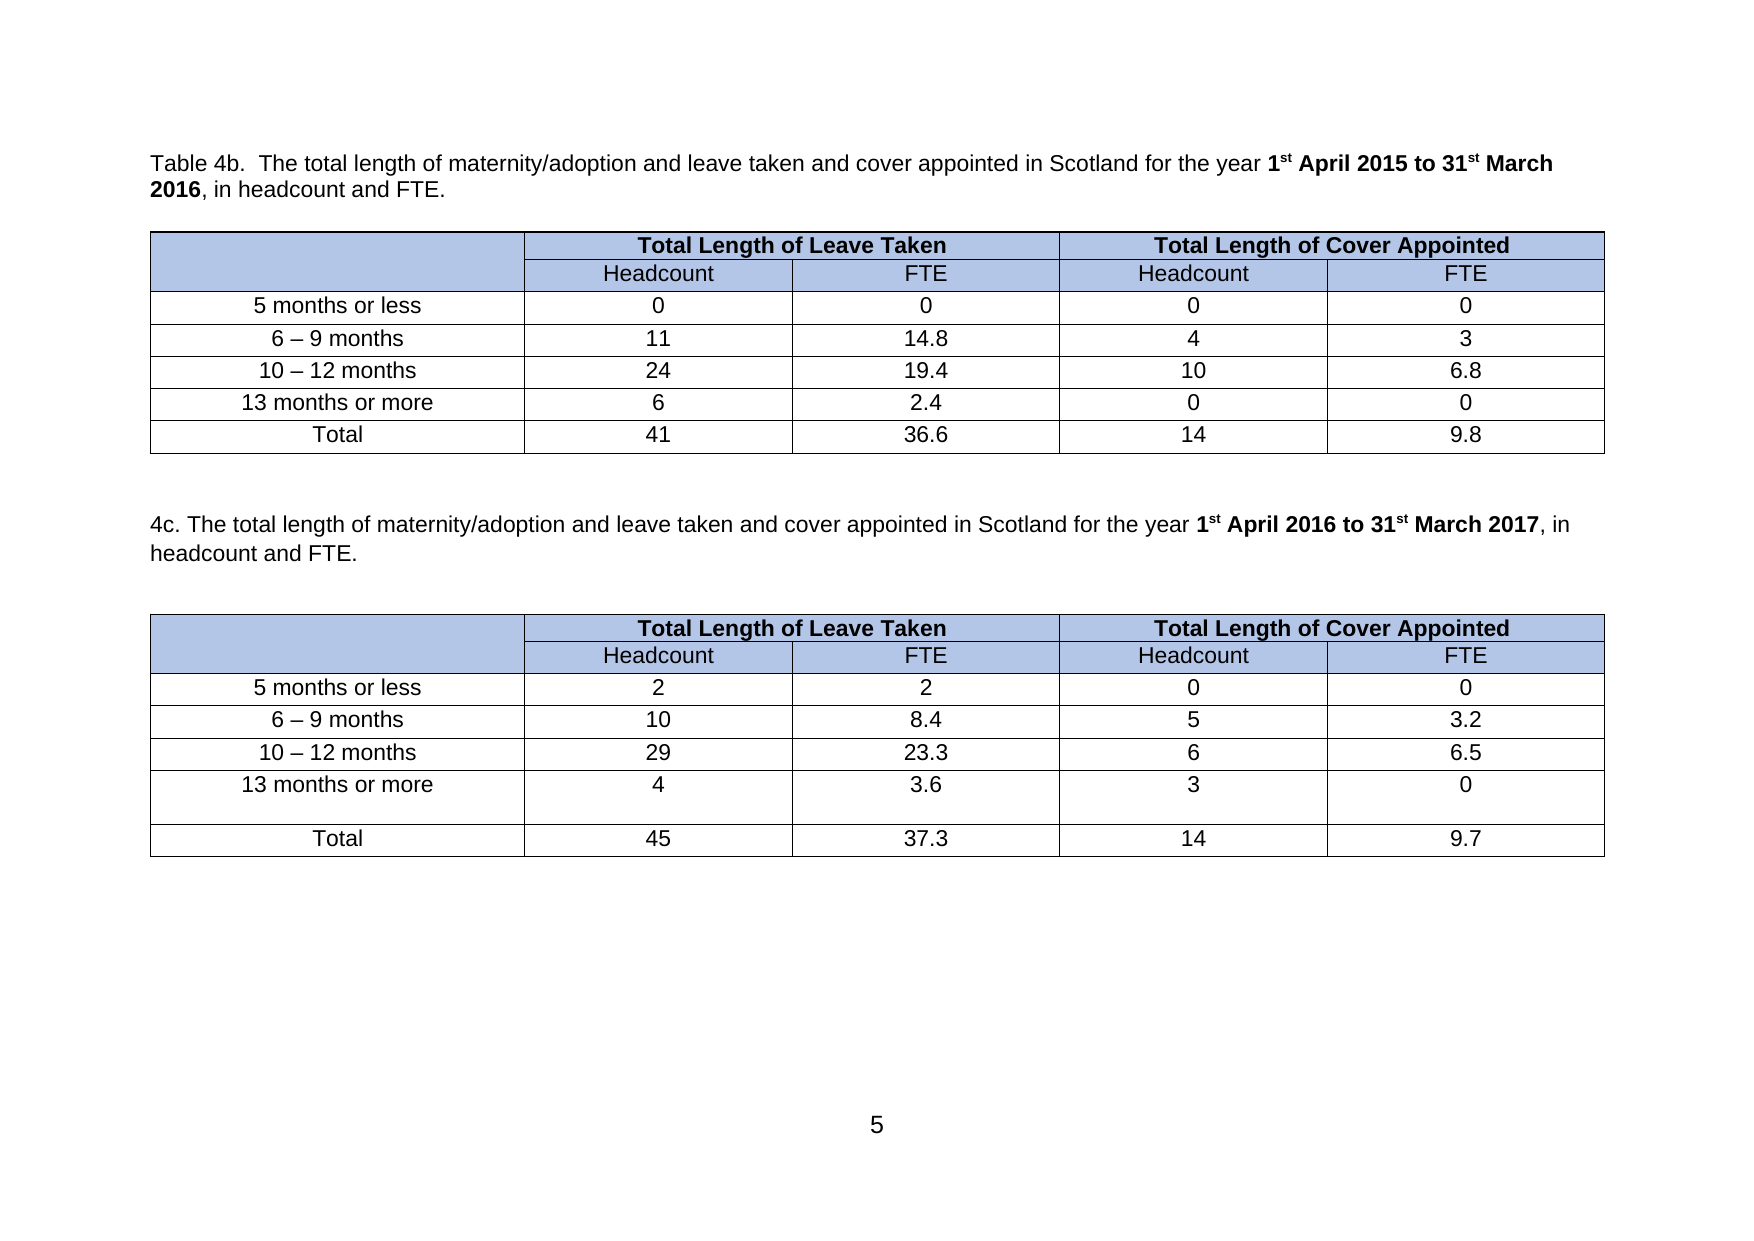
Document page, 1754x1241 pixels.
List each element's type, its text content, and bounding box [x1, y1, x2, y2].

table_cell Headcount [1060, 642, 1327, 673]
table_cell 5 months or less [151, 292, 524, 323]
table_cell 8.4 [793, 706, 1059, 738]
table_cell 24 [525, 357, 792, 388]
table_cell 41 [525, 421, 792, 453]
table_cell 0 [1060, 389, 1327, 420]
table_header [151, 233, 524, 291]
table_cell 13 months or more [151, 389, 524, 420]
table_cell 5 [1060, 706, 1327, 738]
table_cell 0 [793, 292, 1059, 323]
table_cell FTE [793, 642, 1059, 673]
table_cell 0 [1328, 292, 1604, 323]
table_cell 9.7 [1328, 825, 1604, 856]
table_cell FTE [1328, 642, 1604, 673]
table_cell 2 [525, 674, 792, 705]
table_cell Headcount [525, 260, 792, 291]
table_cell FTE [793, 260, 1059, 291]
table_cell 6 – 9 months [151, 706, 524, 738]
table_cell FTE [1328, 260, 1604, 291]
table_cell 3.2 [1328, 706, 1604, 738]
text 4c. The total length of maternity/adoption and leave taken and cover appointed in Scotland for the year 1st April 2016 to 31st March 2017, in headcount and FTE. [150, 511, 1604, 566]
table_cell 10 – 12 months [151, 739, 524, 770]
table_cell 14.8 [793, 325, 1059, 356]
table_cell 36.6 [793, 421, 1059, 453]
table_cell 23.3 [793, 739, 1059, 770]
table_cell 45 [525, 825, 792, 856]
table_cell Total [151, 421, 524, 453]
table_cell 6 [525, 389, 792, 420]
table_cell 14 [1060, 825, 1327, 856]
table_cell Headcount [1060, 260, 1327, 291]
table_header Total Length of Leave Taken [525, 615, 1059, 641]
table_cell Total [151, 825, 524, 856]
table_cell Headcount [525, 642, 792, 673]
table_cell 0 [1328, 771, 1604, 824]
table_cell 0 [1060, 292, 1327, 323]
table_cell 0 [1060, 674, 1327, 705]
table_header Total Length of Cover Appointed [1060, 233, 1604, 259]
table_cell 4 [1060, 325, 1327, 356]
table_cell 3.6 [793, 771, 1059, 824]
table_cell 10 [1060, 357, 1327, 388]
table_cell 3 [1328, 325, 1604, 356]
table_cell 37.3 [793, 825, 1059, 856]
table_header Total Length of Cover Appointed [1060, 615, 1604, 641]
table_cell 2 [793, 674, 1059, 705]
table_cell 4 [525, 771, 792, 824]
table_cell 10 [525, 706, 792, 738]
table_cell 6.5 [1328, 739, 1604, 770]
table_cell 14 [1060, 421, 1327, 453]
table_cell 19.4 [793, 357, 1059, 388]
table_cell 9.8 [1328, 421, 1604, 453]
table_cell 6 – 9 months [151, 325, 524, 356]
text Table 4b. The total length of maternity/adoption and leave taken and cover appointed in Scotland for the year 1st April 2015 to 31st March 2016, in headcount and FTE. [150, 150, 1604, 203]
table_cell 29 [525, 739, 792, 770]
table_cell 6.8 [1328, 357, 1604, 388]
table_cell 0 [1328, 389, 1604, 420]
table_cell 13 months or more [151, 771, 524, 824]
table_cell 2.4 [793, 389, 1059, 420]
table_cell 0 [1328, 674, 1604, 705]
table_header [151, 615, 524, 673]
table_cell 5 months or less [151, 674, 524, 705]
table_header Total Length of Leave Taken [525, 233, 1059, 259]
table_cell 0 [525, 292, 792, 323]
table_cell 3 [1060, 771, 1327, 824]
table_cell 6 [1060, 739, 1327, 770]
table_cell 11 [525, 325, 792, 356]
table_cell 10 – 12 months [151, 357, 524, 388]
